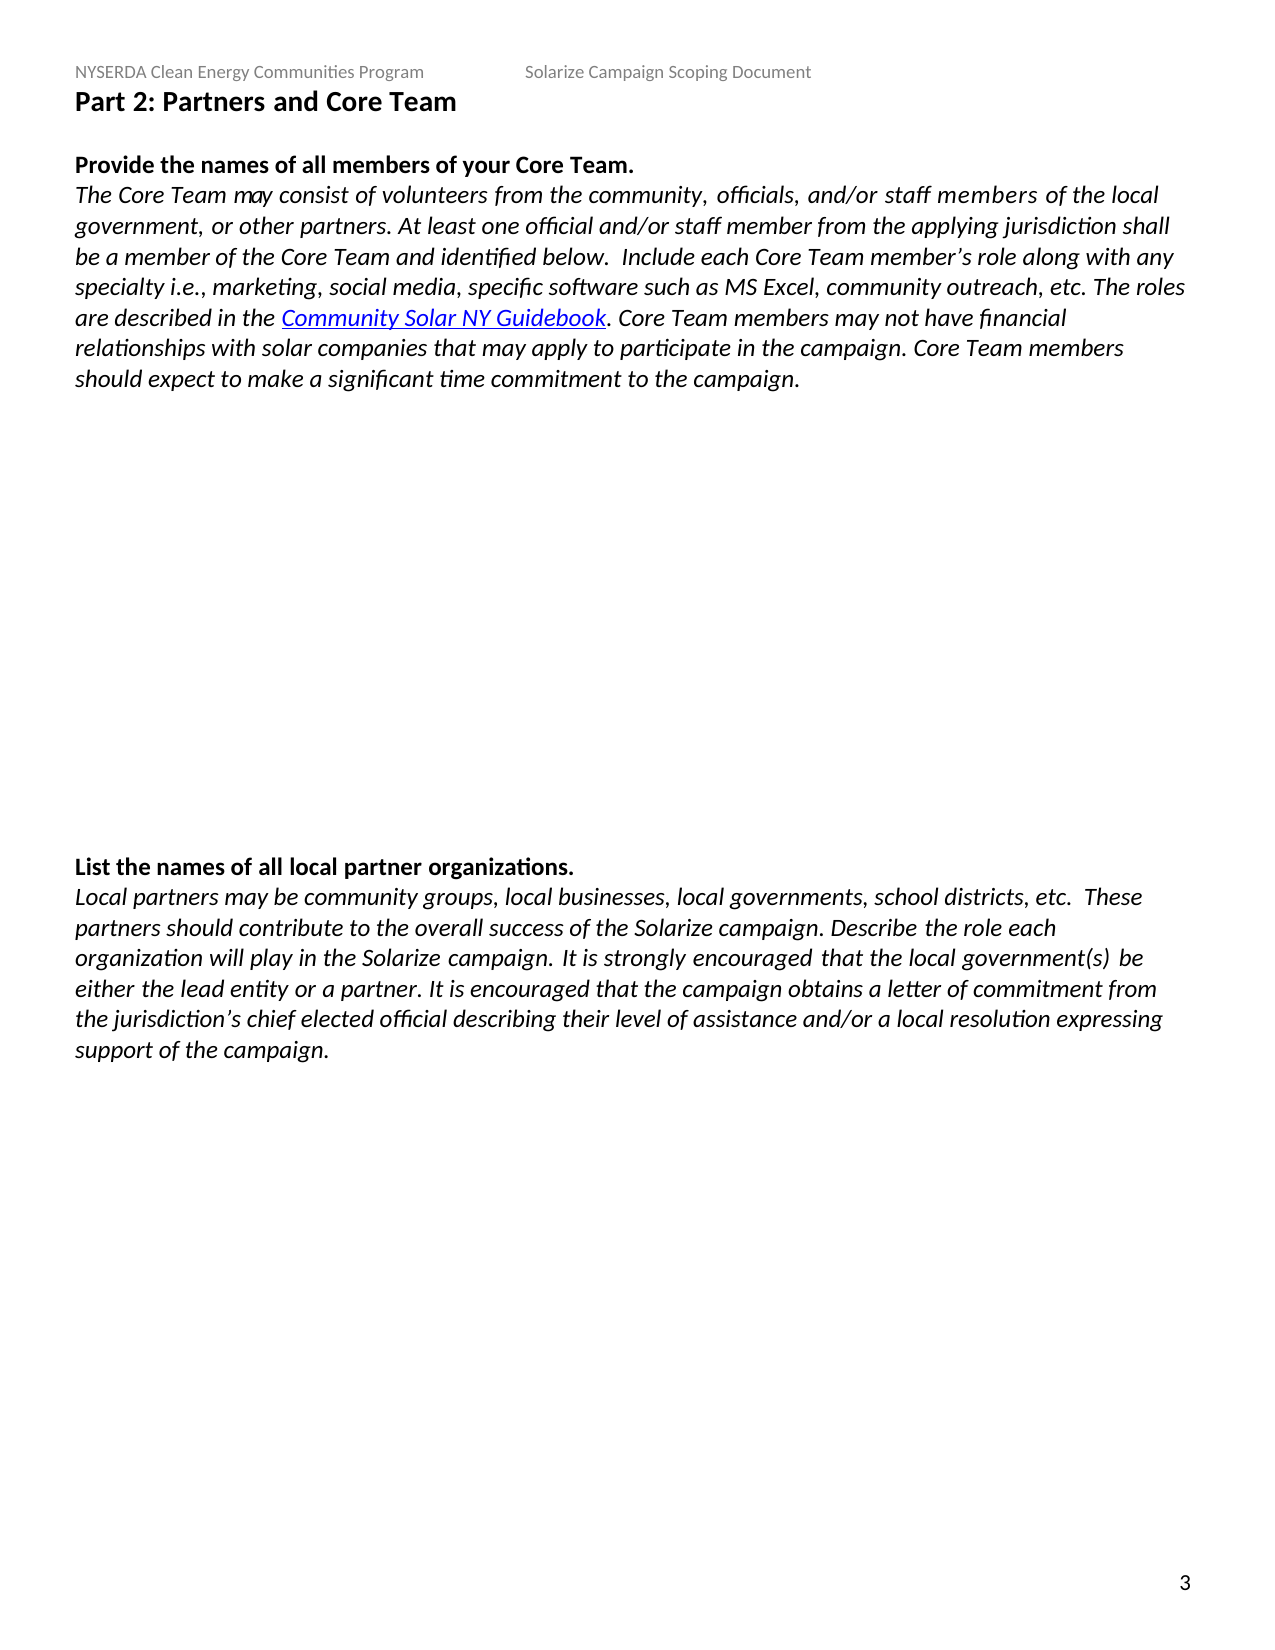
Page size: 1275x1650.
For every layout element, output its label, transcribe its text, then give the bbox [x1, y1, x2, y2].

text The Core Team may consist of volunteers from the community, officials, and/or staff members of the local government, or other partners. At least one official and/or staff member from the applying jurisdiction shall be a member of the Core Team and identified below. Include each Core Team member’s role along with any specialty i.e., marketing, social media, specific software such as MS Excel, community outreach, etc. The roles are described in the Community Solar NY Guidebook. Core Team members may not have financial relationships with solar companies that may apply to participate in the campaign. Core Team members should expect to make a significant time commitment to the campaign. [75, 179, 1191, 393]
text Provide the names of all members of your Core Team. [75, 149, 1191, 179]
text List the names of all local partner organizations. [75, 851, 1191, 882]
text Part 2: Partners and Core Team [75, 83, 1191, 118]
text Local partners may be community groups, local businesses, local governments, school districts, etc. These partners should contribute to the overall success of the Solarize campaign. Describe the role each organization will play in the Solarize campaign. It is strongly encouraged that the local government(s) be either the lead entity or a partner. It is encouraged that the campaign obtains a letter of commitment from the jurisdiction’s chief elected official describing their level of assistance and/or a local resolution expressing support of the campaign. [75, 882, 1191, 1065]
